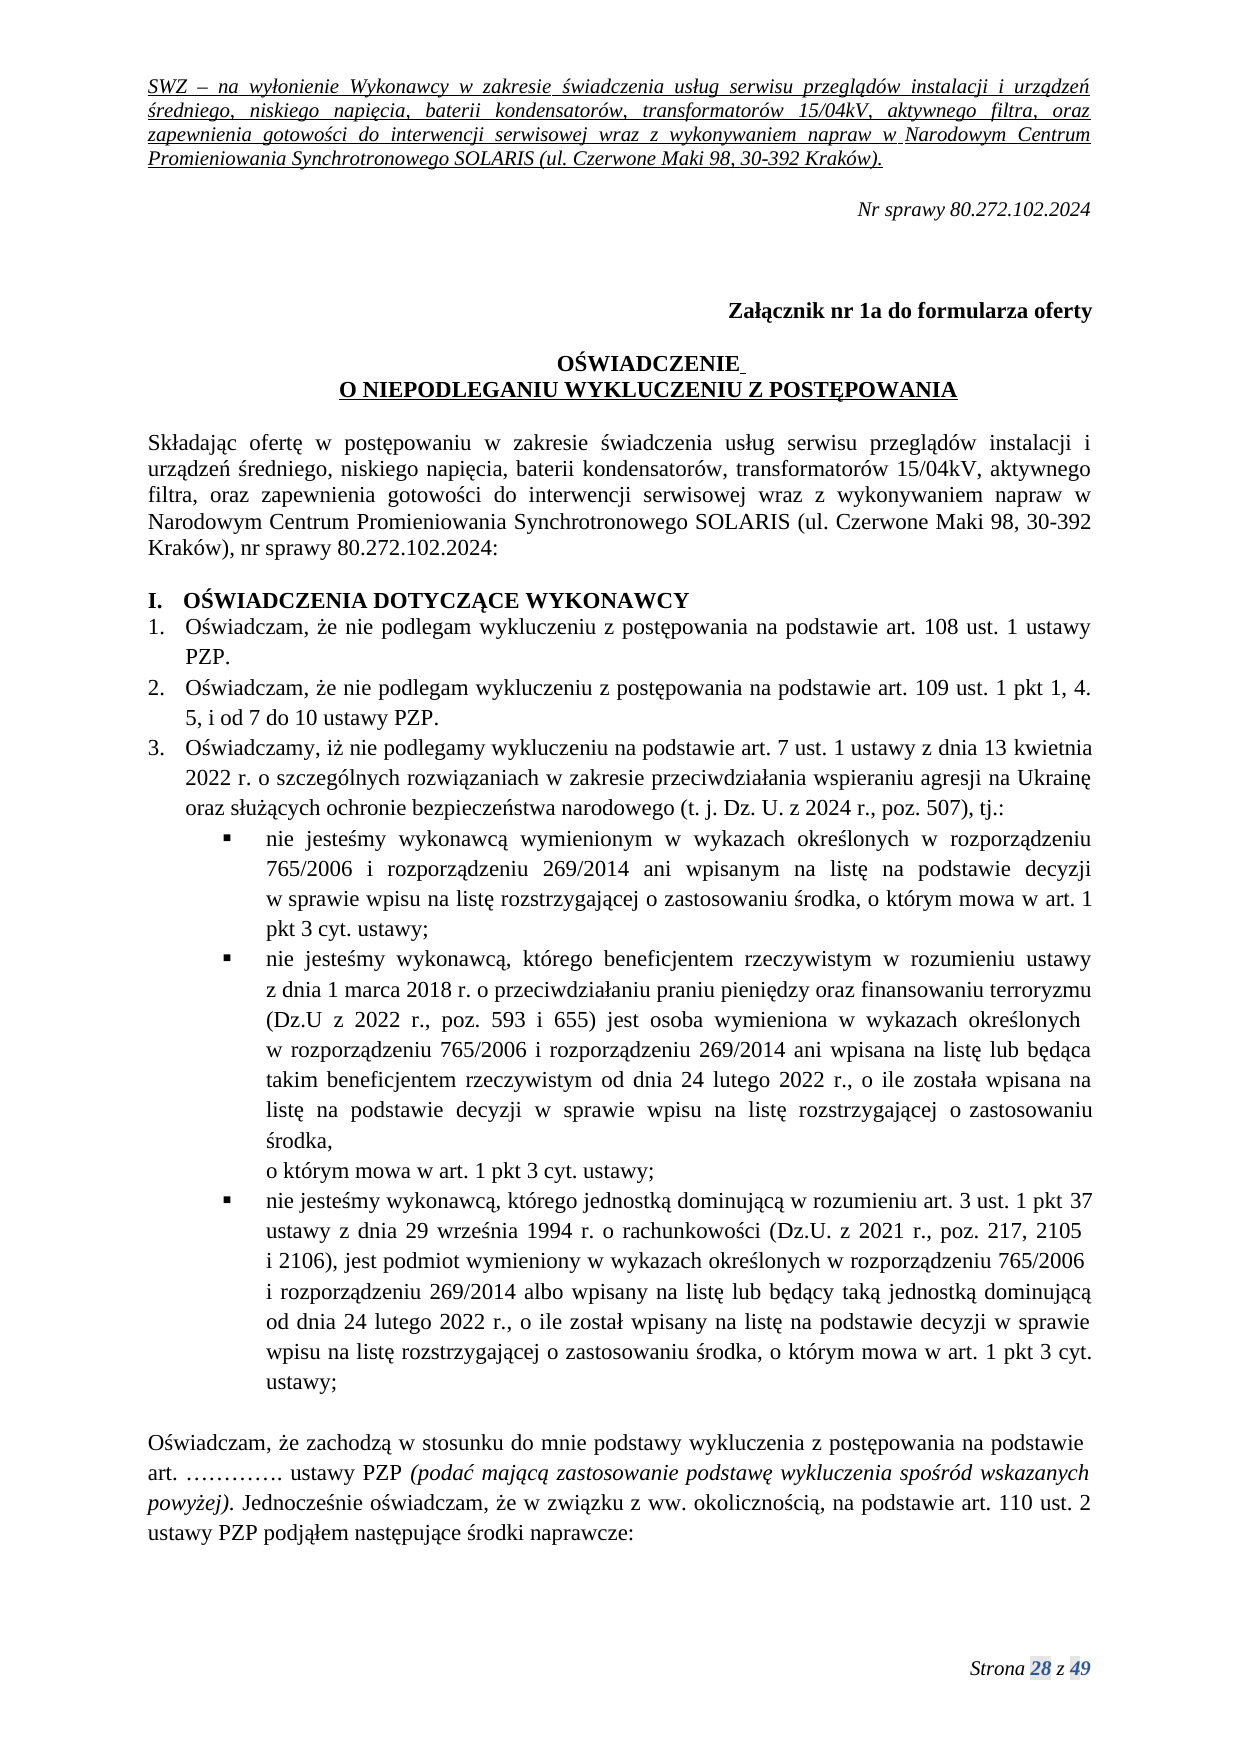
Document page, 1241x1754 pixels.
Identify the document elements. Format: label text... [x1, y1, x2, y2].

list nie jesteśmy wykonawcą, którego jednostką dominującą w rozumieniu art. 3 ust. 1 pkt 37 ustawy z dnia 29 września 1994 r. o rachunkowości (Dz.U. z 2021 r., poz. 217, 2105 i 2106), jest podmiot wymieniony w wykazach określonych w rozporządzeniu 765/2006 i rozporządzeniu 269/2014 albo wpisany na listę lub będący taką jednostką dominującą od dnia 24 lutego 2022 r., o ile został wpisany na listę na podstawie decyzji w sprawie wpisu na listę rozstrzygającej o zastosowaniu środka, o którym mowa w art. 1 pkt 3 cyt. ustawy; [222, 1187, 1092, 1395]
text O NIEPODLEGANIU WYKLUCZENIU Z POSTĘPOWANIA [204, 376, 1092, 402]
list nie jesteśmy wykonawcą wymienionym w wykazach określonych w rozporządzeniu 765/2006 i rozporządzeniu 269/2014 ani wpisanym na listę na podstawie decyzji w sprawie wpisu na listę rozstrzygającej o zastosowaniu środka, o którym mowa w art. 1 pkt 3 cyt. ustawy; [222, 824, 1092, 942]
subtitle Załącznik nr 1a do formularza oferty [148, 297, 1092, 323]
text Oświadczam, że zachodzą w stosunku do mnie podstawy wykluczenia z postępowania na podstawie art. …………. ustawy PZP (podać mającą zastosowanie podstawę wykluczenia spośród wskazanych powyżej). Jednocześnie oświadczam, że w związku z ww. okolicznością, na podstawie art. 110 ust. 2 ustawy PZP podjąłem następujące środki naprawcze: [148, 1429, 1092, 1546]
list Oświadczamy, iż nie podlegamy wykluczeniu na podstawie art. 7 ust. 1 ustawy z dnia 13 kwietnia 2022 r. o szczególnych rozwiązaniach w zakresie przeciwdziałania wspieraniu agresji na Ukrainę oraz służących ochronie bezpieczeństwa narodowego (t. j. Dz. U. z 2024 r., poz. 507), tj.: [148, 734, 1092, 821]
list Oświadczam, że nie podlegam wykluczeniu z postępowania na podstawie art. 108 ust. 1 ustawy PZP. [148, 613, 1092, 670]
text OŚWIADCZENIE [204, 349, 1092, 376]
list OŚWIADCZENIA DOTYCZĄCE WYKONAWCY [148, 587, 1092, 613]
list nie jesteśmy wykonawcą, którego beneficjentem rzeczywistym w rozumieniu ustawy z dnia 1 marca 2018 r. o przeciwdziałaniu praniu pieniędzy oraz finansowaniu terroryzmu (Dz.U z 2022 r., poz. 593 i 655) jest osoba wymieniona w wykazach określonych w rozporządzeniu 765/2006 i rozporządzeniu 269/2014 ani wpisana na listę lub będąca takim beneficjentem rzeczywistym od dnia 24 lutego 2022 r., o ile została wpisana na listę na podstawie decyzji w sprawie wpisu na listę rozstrzygającej o zastosowaniu środka, o którym mowa w art. 1 pkt 3 cyt. ustawy; [222, 945, 1092, 1183]
list Oświadczam, że nie podlegam wykluczeniu z postępowania na podstawie art. 109 ust. 1 pkt 1, 4. 5, i od 7 do 10 ustawy PZP. [148, 673, 1092, 730]
text Składając ofertę w postępowaniu w zakresie świadczenia usług serwisu przeglądów instalacji i urządzeń średniego, niskiego napięcia, baterii kondensatorów, transformatorów 15/04kV, aktywnego filtra, oraz zapewnienia gotowości do interwencji serwisowej wraz z wykonywaniem napraw w Narodowym Centrum Promieniowania Synchrotronowego SOLARIS (ul. Czerwone Maki 98, 30-392 Kraków), nr sprawy 80.272.102.2024: [148, 429, 1092, 560]
